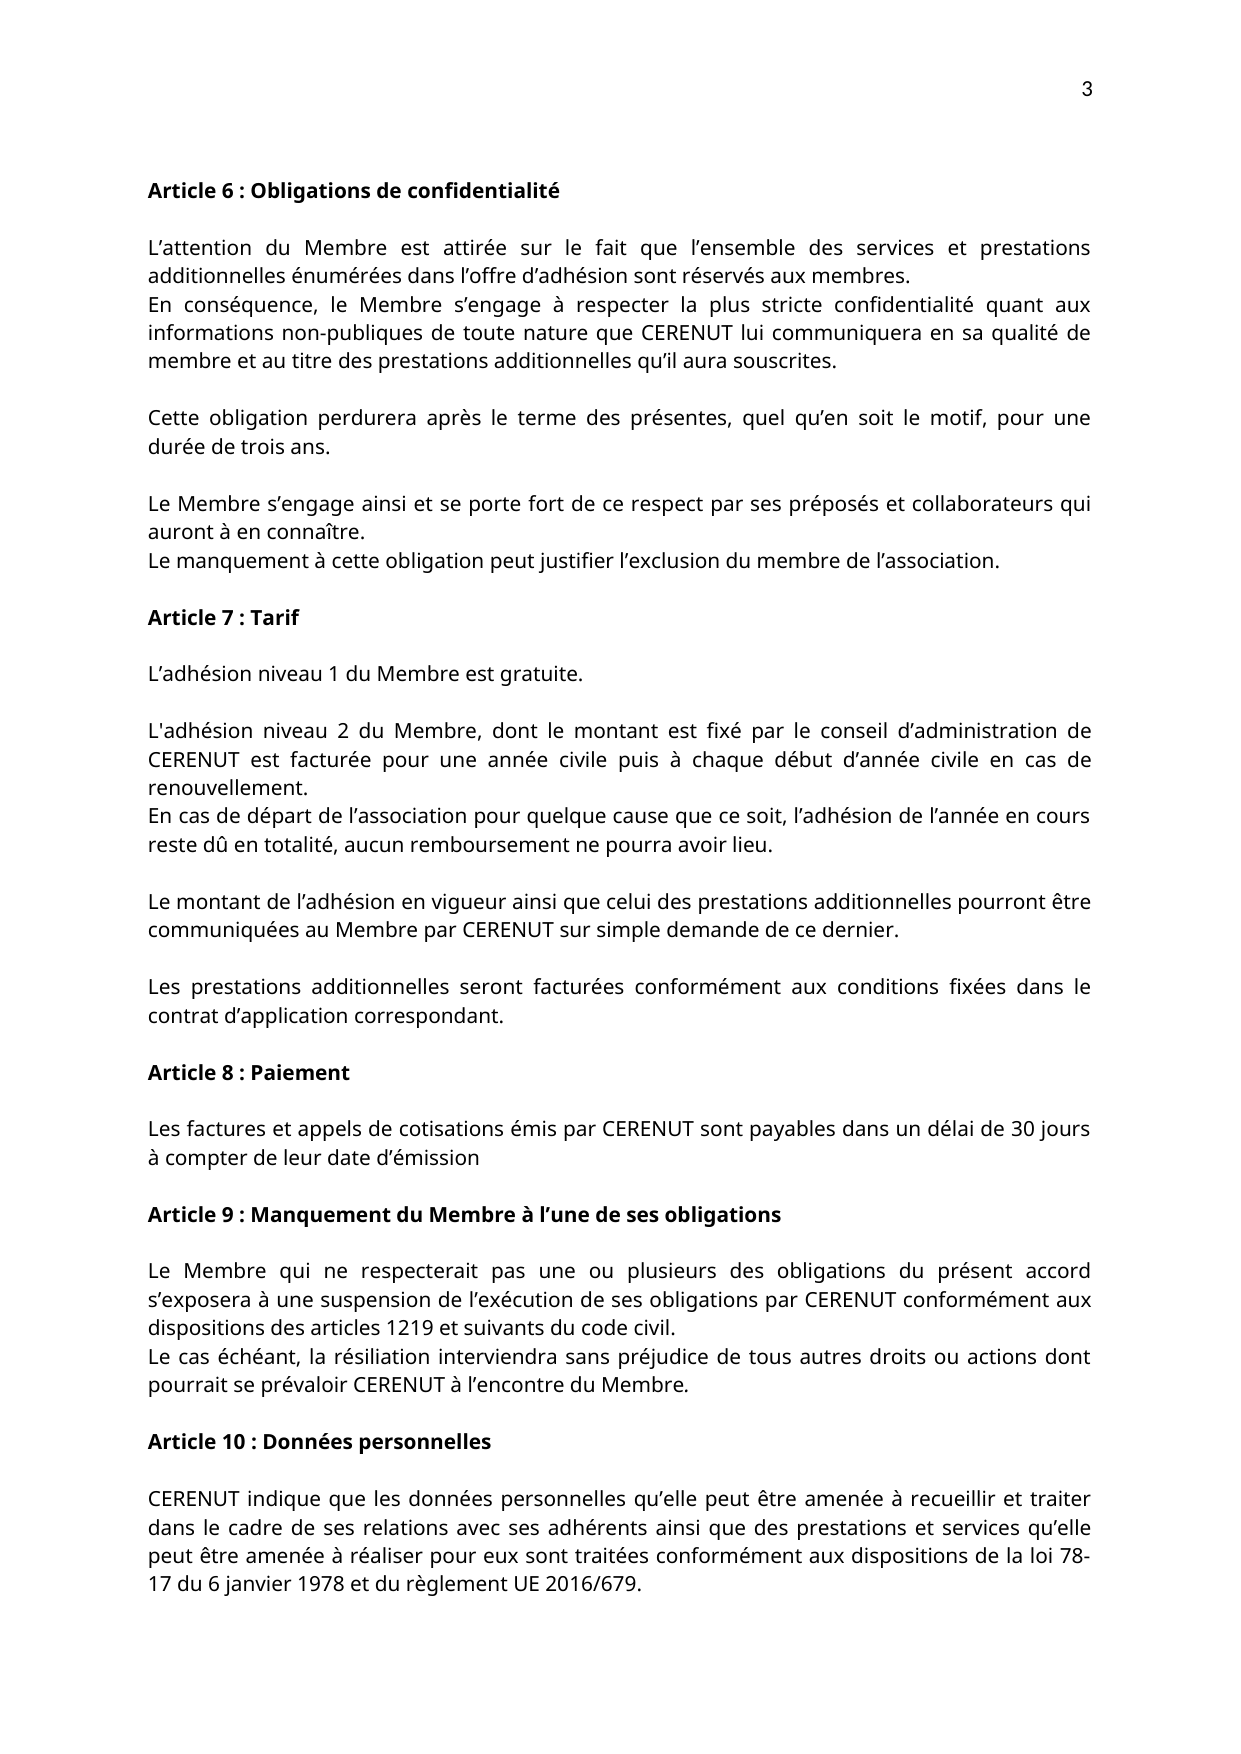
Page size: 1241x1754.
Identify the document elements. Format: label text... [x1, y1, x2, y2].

text Article 8 : Paiement [148, 1058, 1093, 1086]
text Les factures et appels de cotisations émis par CERENUT sont payables dans un délai de 30 jours à compter de leur date d’émission [148, 1114, 1093, 1171]
text Article 6 : Obligations de confidentialité [148, 176, 1093, 204]
text L'adhésion niveau 2 du Membre, dont le montant est fixé par le conseil d’administration de CERENUT est facturée pour une année civile puis à chaque début d’année civile en cas de renouvellement. [148, 716, 1093, 802]
text L’adhésion niveau 1 du Membre est gratuite. [148, 659, 1093, 688]
text Cette obligation perdurera après le terme des présentes, quel qu’en soit le motif, pour une durée de trois ans. [148, 403, 1093, 460]
text L’attention du Membre est attirée sur le fait que l’ensemble des services et prestations additionnelles énumérées dans l’offre d’adhésion sont réservés aux membres. [148, 233, 1093, 290]
text Le montant de l’adhésion en vigueur ainsi que celui des prestations additionnelles pourront être communiquées au Membre par CERENUT sur simple demande de ce dernier. [148, 887, 1093, 944]
text En cas de départ de l’association pour quelque cause que ce soit, l’adhésion de l’année en cours reste dû en totalité, aucun remboursement ne pourra avoir lieu. [148, 802, 1093, 858]
text Le cas échéant, la résiliation interviendra sans préjudice de tous autres droits ou actions dont pourrait se prévaloir CERENUT à l’encontre du Membre. [148, 1342, 1093, 1399]
text Article 9 : Manquement du Membre à l’une de ses obligations [148, 1200, 1093, 1228]
text En conséquence, le Membre s’engage à respecter la plus stricte confidentialité quant aux informations non-publiques de toute nature que CERENUT lui communiquera en sa qualité de membre et au titre des prestations additionnelles qu’il aura souscrites. [148, 290, 1093, 375]
text Le Membre s’engage ainsi et se porte fort de ce respect par ses préposés et collaborateurs qui auront à en connaître. [148, 489, 1093, 546]
text Article 7 : Tarif [148, 603, 1093, 631]
text Les prestations additionnelles seront facturées conformément aux conditions fixées dans le contrat d’application correspondant. [148, 972, 1093, 1029]
text Article 10 : Données personnelles [148, 1427, 1093, 1456]
text CERENUT indique que les données personnelles qu’elle peut être amenée à recueillir et traiter dans le cadre de ses relations avec ses adhérents ainsi que des prestations et services qu’elle peut être amenée à réaliser pour eux sont traitées conformément aux dispositions de la loi 78-17 du 6 janvier 1978 et du règlement UE 2016/679. [148, 1484, 1093, 1598]
text Le manquement à cette obligation peut justifier l’exclusion du membre de l’association. [148, 546, 1093, 574]
text Le Membre qui ne respecterait pas une ou plusieurs des obligations du présent accord s’exposera à une suspension de l’exécution de ses obligations par CERENUT conformément aux dispositions des articles 1219 et suivants du code civil. [148, 1257, 1093, 1342]
